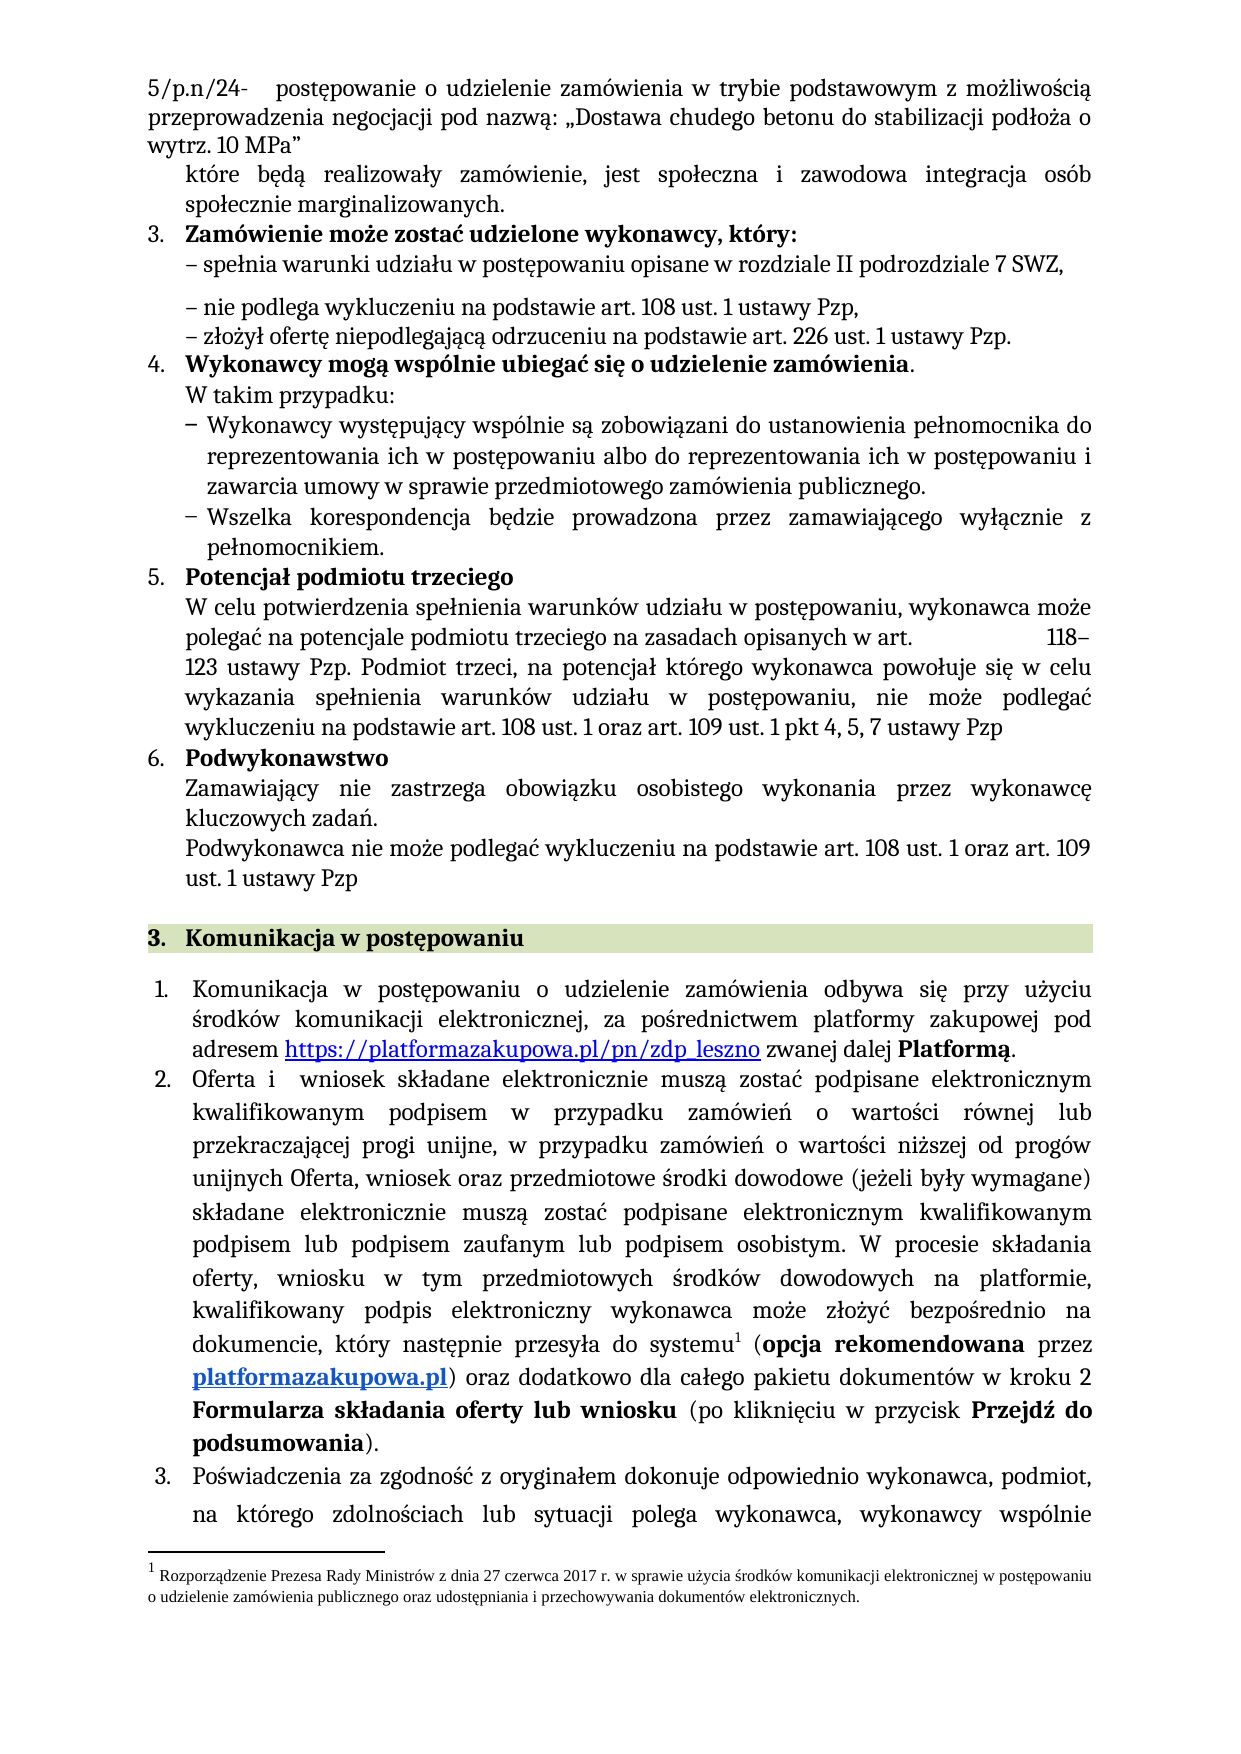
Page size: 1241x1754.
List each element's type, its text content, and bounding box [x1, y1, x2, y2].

text – nie podlega wykluczeniu na podstawie art. 108 ust. 1 ustawy Pzp, [148, 293, 1093, 322]
text W celu potwierdzenia spełnienia warunków udziału w postępowaniu, wykonawca może polegać na potencjale podmiotu trzeciego na zasadach opisanych w art. 118–123 ustawy Pzp. Podmiot trzeci, na potencjał którego wykonawca powołuje się w celu wykazania spełnienia warunków udziału w postępowaniu, nie może podlegać wykluczeniu na podstawie art. 108 ust. 1 oraz art. 109 ust. 1 pkt 4, 5, 7 ustawy Pzp [185, 593, 1093, 742]
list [154, 1462, 1093, 1528]
text Zamawiający nie zastrzega obowiązku osobistego wykonania przez wykonawcę kluczowych zadań. [185, 773, 1093, 832]
text Podwykonawca nie może podlegać wykluczeniu na podstawie art. 108 ust. 1 oraz art. 109 ust. 1 ustawy Pzp [185, 834, 1093, 893]
list Zamówienie może zostać udzielone wykonawcy, który: [148, 220, 1093, 249]
text W takim przypadku: [185, 381, 1093, 409]
list Podwykonawstwo [148, 743, 1093, 772]
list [148, 160, 1093, 219]
text – złożył ofertę niepodlegającą odrzuceniu na podstawie art. 226 ust. 1 ustawy Pzp. [148, 322, 1093, 350]
list Wykonawcy mogą wspólnie ubiegać się o udzielenie zamówienia. [148, 350, 1093, 379]
list Potencjał podmiotu trzeciego [148, 563, 1093, 592]
list Komunikacja w postępowaniu [148, 924, 1093, 953]
text – spełnia warunki udziału w postępowaniu opisane w rozdziale II podrozdziale 7 SWZ, [185, 250, 1093, 279]
list Oferta i wniosek składane elektronicznie muszą zostać podpisane elektronicznym kwalifikowanym podpisem w przypadku zamówień o wartości równej lub przekraczającej progi unijne, w przypadku zamówień o wartości niższej od progów unijnych Oferta, wniosek oraz przedmiotowe środki dowodowe (jeżeli były wymagane) składane elektronicznie muszą zostać podpisane elektronicznym kwalifikowanym podpisem lub podpisem zaufanym lub podpisem osobistym. W procesie składania oferty, wniosku w tym przedmiotowych środków dowodowych na platformie, kwalifikowany podpis elektroniczny wykonawca może złożyć bezpośrednio na dokumencie, który następnie przesyła do systemu (opcja rekomendowana przez platformazakupowa.pl) oraz dodatkowo dla całego pakietu dokumentów w kroku 2 Formularza składania oferty lub wniosku (po kliknięciu w przycisk Przejdź do podsumowania). [154, 1065, 1093, 1457]
list Wykonawcy występujący wspólnie są zobowiązani do ustanowienia pełnomocnika do reprezentowania ich w postępowaniu albo do reprezentowania ich w postępowaniu i zawarcia umowy w sprawie przedmiotowego zamówienia publicznego. [184, 411, 1093, 500]
list Wszelka korespondencja będzie prowadzona przez zamawiającego wyłącznie z pełnomocnikiem. [184, 502, 1093, 561]
list Komunikacja w postępowaniu o udzielenie zamówienia odbywa się przy użyciu środków komunikacji elektronicznej, za pośrednictwem platformy zakupowej pod adresem https://platformazakupowa.pl/pn/zdp_leszno zwanej dalej Platformą. [154, 975, 1093, 1064]
